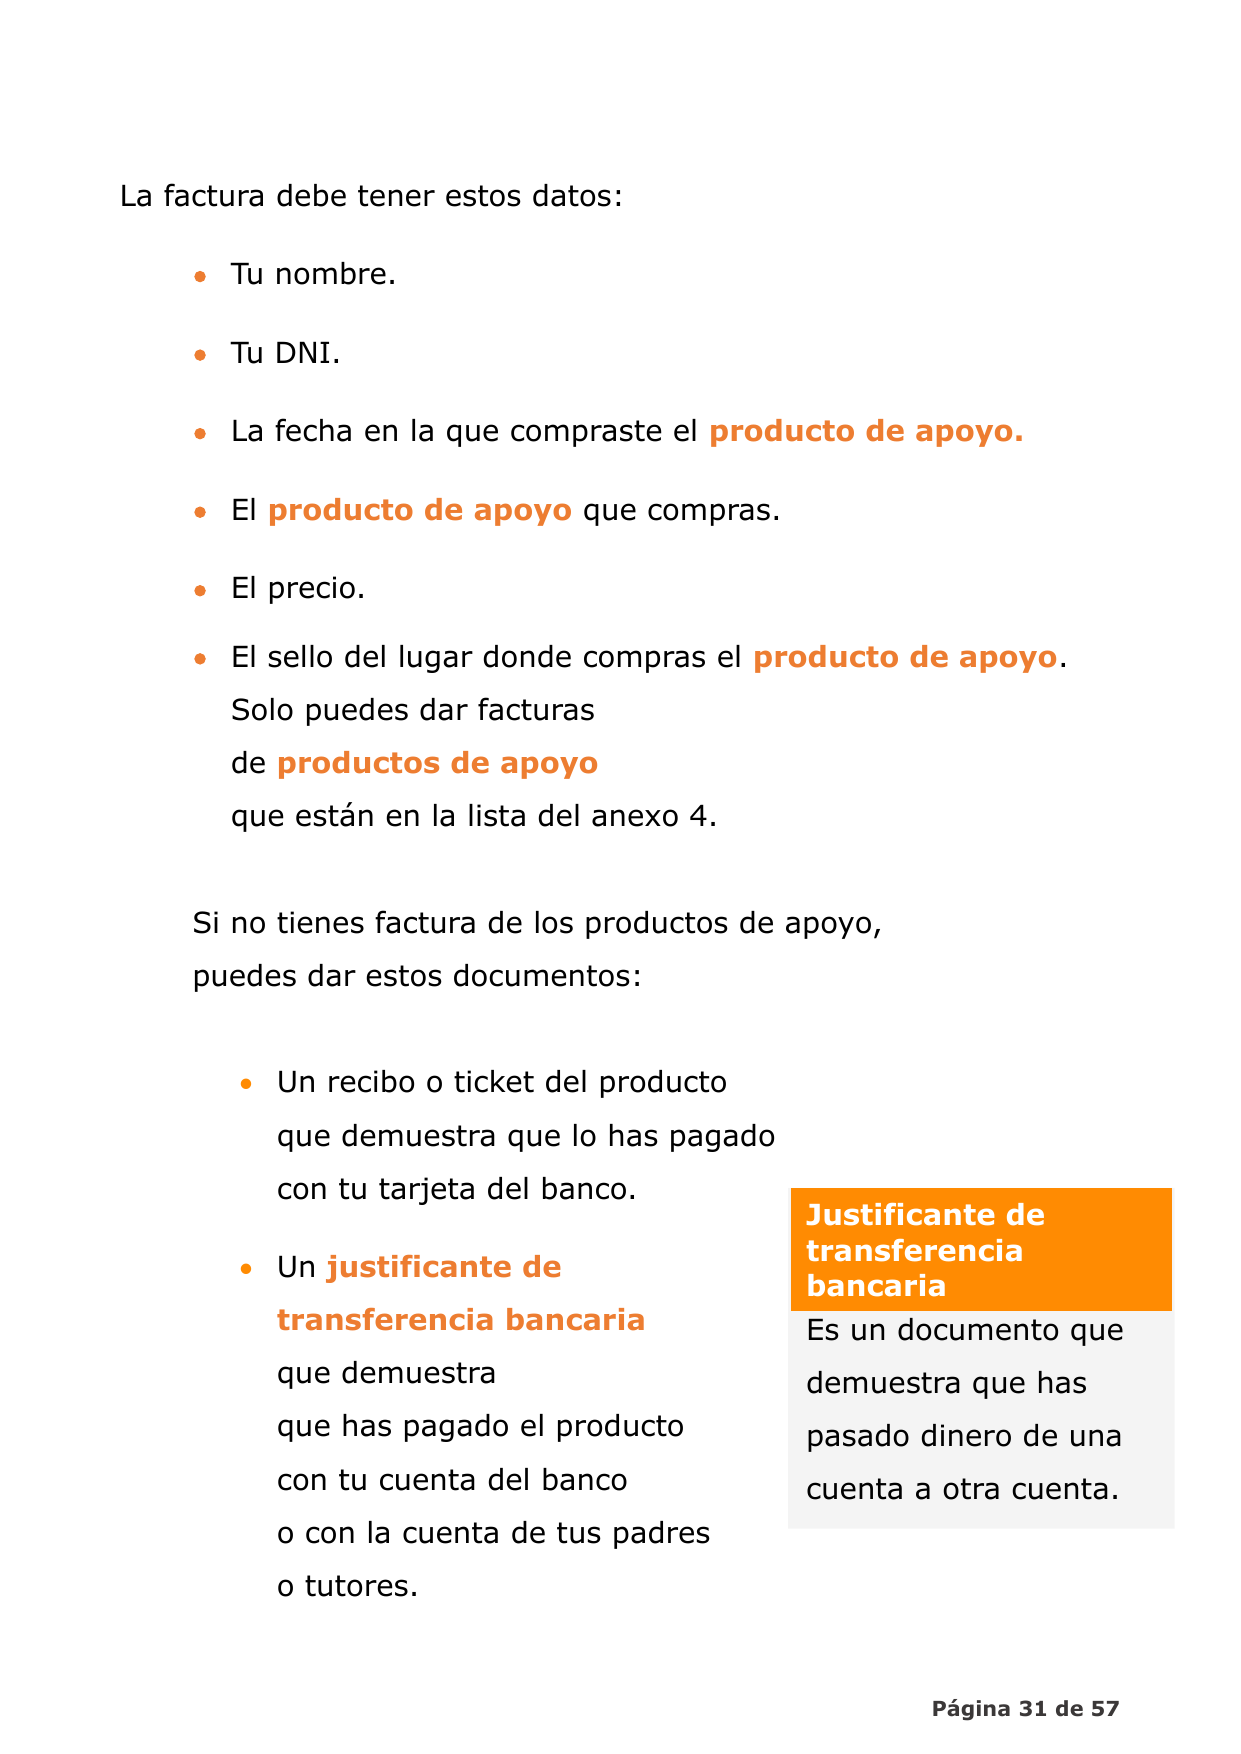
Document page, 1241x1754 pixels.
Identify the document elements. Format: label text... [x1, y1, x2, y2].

list Un justificante de transferencia bancaria [239, 1248, 788, 1337]
list Un recibo o ticket del producto [239, 1063, 1122, 1099]
list o tutores. [277, 1567, 1122, 1602]
list o con la cuenta de tus padres [277, 1514, 1122, 1549]
list La factura debe tener estos datos: [119, 177, 1122, 213]
list que demuestra que lo has pagado [277, 1117, 1122, 1152]
list con tu tarjeta del banco. [277, 1170, 1122, 1205]
list La fecha en la que compraste el producto de apoyo. [193, 412, 1122, 448]
list con tu cuenta del banco [277, 1461, 788, 1496]
list El sello del lugar donde compras el producto de apoyo. [193, 638, 1122, 673]
list El precio. [193, 569, 1122, 605]
list que has pagado el producto [277, 1407, 788, 1443]
list que están en la lista del anexo 4. [192, 797, 1122, 833]
list Tu DNI. [193, 334, 1122, 369]
list puedes dar estos documentos: [192, 957, 1122, 992]
list Tu nombre. [193, 255, 1122, 291]
list que demuestra [277, 1354, 788, 1390]
list Solo puedes dar facturas [192, 691, 1122, 727]
list de productos de apoyo [192, 744, 1122, 780]
list El producto de apoyo que compras. [193, 491, 1122, 527]
list Si no tienes factura de los productos de apoyo, [192, 904, 1122, 939]
